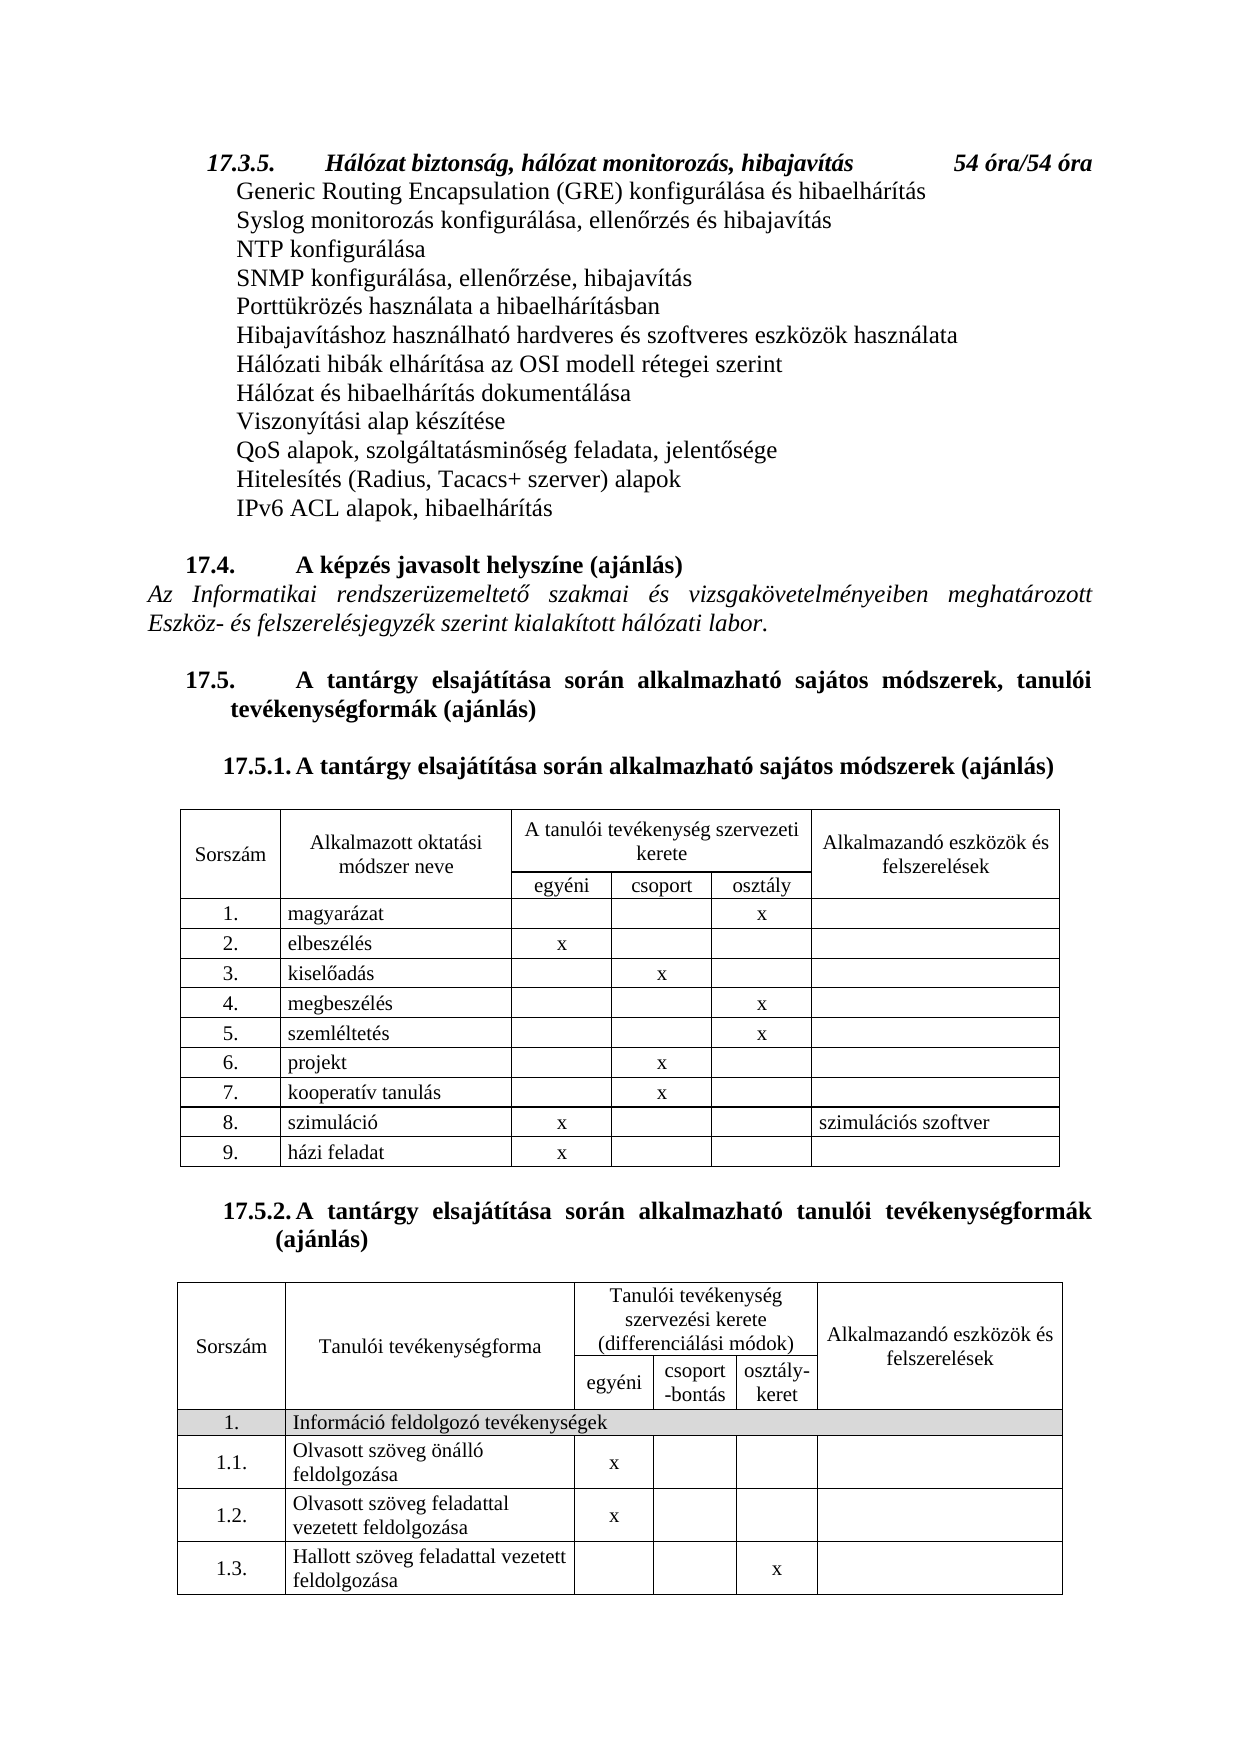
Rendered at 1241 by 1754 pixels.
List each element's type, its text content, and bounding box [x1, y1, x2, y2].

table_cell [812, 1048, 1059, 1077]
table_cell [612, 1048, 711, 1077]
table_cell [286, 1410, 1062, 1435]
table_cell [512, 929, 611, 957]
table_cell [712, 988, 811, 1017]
text NTP konfigurálása [236, 234, 1093, 263]
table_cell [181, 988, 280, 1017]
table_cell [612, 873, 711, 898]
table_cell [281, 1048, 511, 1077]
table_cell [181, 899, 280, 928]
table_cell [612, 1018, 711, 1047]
text IPv6 ACL alapok, hibaelhárítás [236, 493, 1093, 521]
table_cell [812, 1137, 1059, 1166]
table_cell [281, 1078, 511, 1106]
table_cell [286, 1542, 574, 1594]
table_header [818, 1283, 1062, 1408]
list Hálózat biztonság, hálózat monitorozás, hibajavítás 54 óra/54 óra [207, 148, 1093, 176]
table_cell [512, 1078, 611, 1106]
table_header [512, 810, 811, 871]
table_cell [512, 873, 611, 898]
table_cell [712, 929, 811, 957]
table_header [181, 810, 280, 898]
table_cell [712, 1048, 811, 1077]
text Az Informatikai rendszerüzemeltető szakmai és vizsgakövetelményeiben meghatározott Eszköz- és felszerelésjegyzék szerint kialakított hálózati labor. [148, 579, 1093, 636]
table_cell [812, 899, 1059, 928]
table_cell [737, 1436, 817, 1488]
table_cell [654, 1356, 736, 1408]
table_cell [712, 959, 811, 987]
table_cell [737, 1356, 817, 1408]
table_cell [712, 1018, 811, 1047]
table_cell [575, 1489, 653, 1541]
list A tantárgy elsajátítása során alkalmazható sajátos módszerek, tanulói tevékenységformák (ajánlás) [185, 665, 1093, 723]
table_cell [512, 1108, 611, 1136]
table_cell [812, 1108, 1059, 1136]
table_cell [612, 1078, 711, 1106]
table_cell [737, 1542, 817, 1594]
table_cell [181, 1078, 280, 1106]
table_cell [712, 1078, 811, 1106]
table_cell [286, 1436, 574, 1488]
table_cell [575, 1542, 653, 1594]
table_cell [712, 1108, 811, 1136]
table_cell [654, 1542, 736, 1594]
text Porttükrözés használata a hibaelhárításban [236, 291, 1093, 320]
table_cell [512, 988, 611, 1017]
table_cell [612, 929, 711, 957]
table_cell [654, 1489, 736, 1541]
text SNMP konfigurálása, ellenőrzése, hibajavítás [236, 263, 1093, 291]
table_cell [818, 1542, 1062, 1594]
text Viszonyítási alap készítése [236, 406, 1093, 435]
text Generic Routing Encapsulation (GRE) konfigurálása és hibaelhárítás [236, 176, 1093, 205]
list A tantárgy elsajátítása során alkalmazható tanulói tevékenységformák (ajánlás) [223, 1196, 1093, 1253]
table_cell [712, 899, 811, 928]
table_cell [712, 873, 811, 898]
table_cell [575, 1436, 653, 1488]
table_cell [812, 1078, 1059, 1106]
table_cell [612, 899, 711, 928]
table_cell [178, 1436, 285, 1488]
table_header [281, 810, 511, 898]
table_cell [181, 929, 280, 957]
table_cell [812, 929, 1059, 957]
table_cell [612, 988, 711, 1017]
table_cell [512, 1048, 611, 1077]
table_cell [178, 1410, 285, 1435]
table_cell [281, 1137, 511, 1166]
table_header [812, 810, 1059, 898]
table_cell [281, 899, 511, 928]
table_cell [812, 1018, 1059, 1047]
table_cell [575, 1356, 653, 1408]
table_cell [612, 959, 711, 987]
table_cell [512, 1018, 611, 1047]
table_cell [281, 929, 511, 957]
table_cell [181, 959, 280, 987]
text Hálózat és hibaelhárítás dokumentálása [236, 378, 1093, 406]
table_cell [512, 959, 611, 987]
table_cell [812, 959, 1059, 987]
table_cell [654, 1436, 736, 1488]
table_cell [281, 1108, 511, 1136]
text Hálózati hibák elhárítása az OSI modell rétegei szerint [236, 349, 1093, 378]
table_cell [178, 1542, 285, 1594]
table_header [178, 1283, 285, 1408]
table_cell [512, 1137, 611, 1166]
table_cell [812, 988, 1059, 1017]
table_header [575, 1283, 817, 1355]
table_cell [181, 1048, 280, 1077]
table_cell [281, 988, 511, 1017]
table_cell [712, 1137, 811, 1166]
list A tantárgy elsajátítása során alkalmazható sajátos módszerek (ajánlás) [223, 751, 1093, 780]
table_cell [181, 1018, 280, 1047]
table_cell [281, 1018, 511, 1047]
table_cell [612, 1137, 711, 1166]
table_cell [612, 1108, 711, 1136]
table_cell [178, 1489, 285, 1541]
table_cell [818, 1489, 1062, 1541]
text Syslog monitorozás konfigurálása, ellenőrzés és hibajavítás [236, 205, 1093, 234]
text QoS alapok, szolgáltatásminőség feladata, jelentősége [236, 435, 1093, 464]
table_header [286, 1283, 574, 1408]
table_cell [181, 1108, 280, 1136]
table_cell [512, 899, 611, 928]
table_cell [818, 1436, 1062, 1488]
text Hibajavításhoz használható hardveres és szoftveres eszközök használata [236, 320, 1093, 349]
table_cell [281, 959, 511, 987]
text Hitelesítés (Radius, Tacacs+ szerver) alapok [236, 464, 1093, 493]
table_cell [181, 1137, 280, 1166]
list A képzés javasolt helyszíne (ajánlás) [185, 550, 1093, 579]
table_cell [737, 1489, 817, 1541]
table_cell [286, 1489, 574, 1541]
